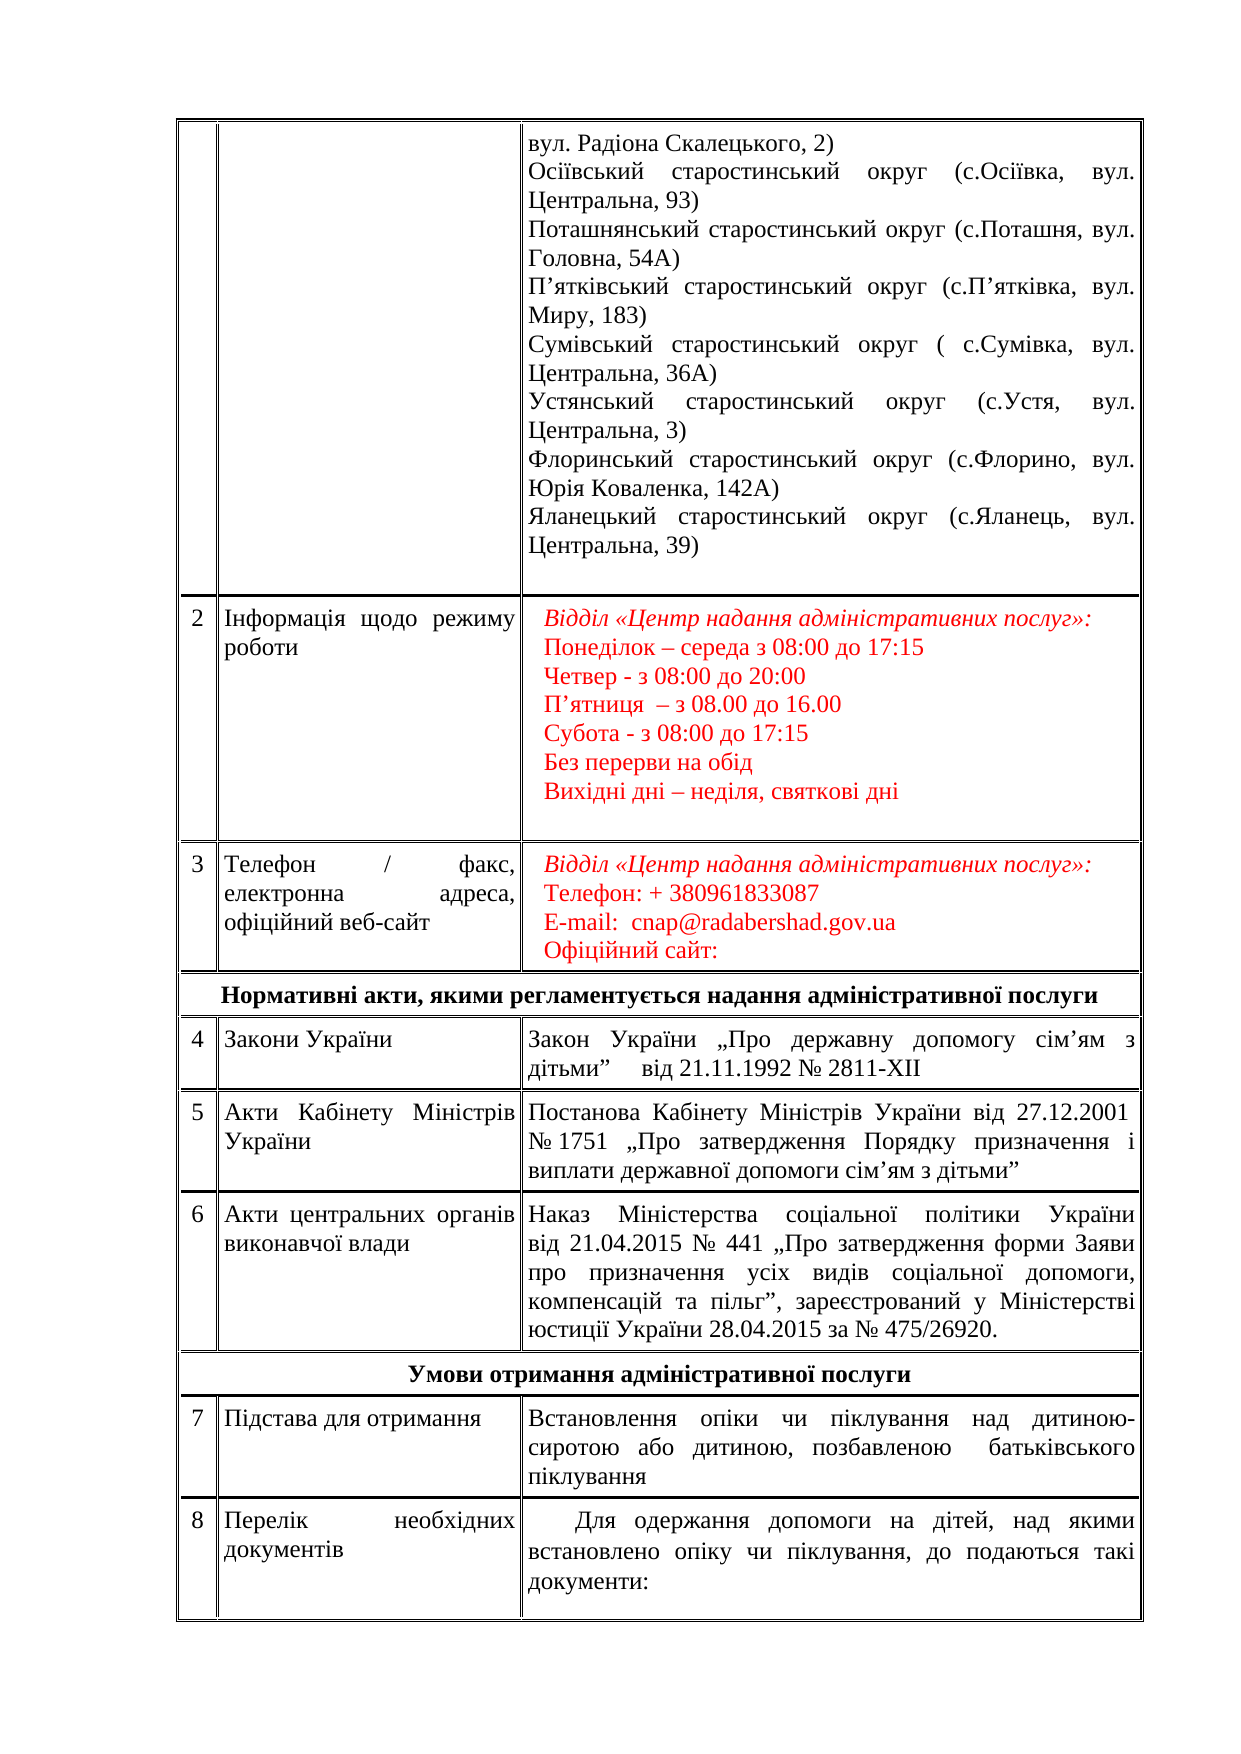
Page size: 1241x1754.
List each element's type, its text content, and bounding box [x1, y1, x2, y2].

table_cell 8 [179, 1496, 218, 1618]
table_cell Підстава для отримання [219, 1397, 520, 1496]
table_cell Встановлення опіки чи піклування над дитиною-сиротою або дитиною, позбавленою батьківського піклування [523, 1394, 1140, 1496]
table_cell Інформація щодо режиму роботи [219, 597, 520, 839]
table_cell 2 [179, 594, 216, 839]
table_cell Умови отримання адміністративної послуги [179, 1350, 1141, 1394]
table_cell Акти центральних органів виконавчої влади [219, 1193, 520, 1349]
table_cell 7 [179, 1394, 216, 1496]
table_cell 4 [177, 1015, 218, 1088]
table_cell Наказ Міністерства соціальної політики України від 21.04.2015 № 441 „Про затвердження форми Заяви про призначення усіх видів соціальної допомоги, компенсацій та пільг”, зареєстрований у Міністерстві юстиції України 28.04.2015 за № 475/26920. [523, 1190, 1140, 1349]
table_cell Постанова Кабінету Міністрів України від 27.12.2001 № 1751 „Про затвердження Порядку призначення і виплати державної допомоги сім’ям з дітьми” [523, 1088, 1141, 1190]
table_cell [522, 1496, 1140, 1618]
table_cell Місцезнаходження [218, 122, 522, 594]
table_cell 3 [179, 840, 216, 970]
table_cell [522, 122, 1140, 594]
table_cell 6 [179, 1190, 216, 1349]
table_cell Відділ «Центр надання адміністративних послуг»: Телефон: + 380961833087 E-mail: cnap@radabershad.gov.ua Офіційний сайт: [523, 840, 1141, 970]
table_cell Акти Кабінету Міністрів України [219, 1092, 520, 1190]
table_cell Нормативні акти, якими регламентується надання адміністративної послуги [179, 970, 1141, 1015]
table_cell 1 [179, 122, 218, 594]
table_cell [218, 1499, 522, 1618]
table_cell 5 [179, 1088, 216, 1190]
table_cell Закони України [219, 1018, 520, 1088]
table_cell Відділ «Центр надання адміністративних послуг»: Понеділок – середа з 08:00 до 17:15 Четвер - з 08:00 до 20:00 П’ятниця – з 08.00 до 16.00 Субота - з 08:00 до 17:15 Без перерви на обід Вихідні дні – неділя, святкові дні [523, 594, 1140, 839]
table_cell Закон України „Про державну допомогу сім’ям з дітьми” від 21.11.1992 № 2811-ХІІ [522, 1015, 1142, 1088]
table_cell Телефон / факс, електронна адреса, офіційний веб-сайт [219, 843, 520, 970]
